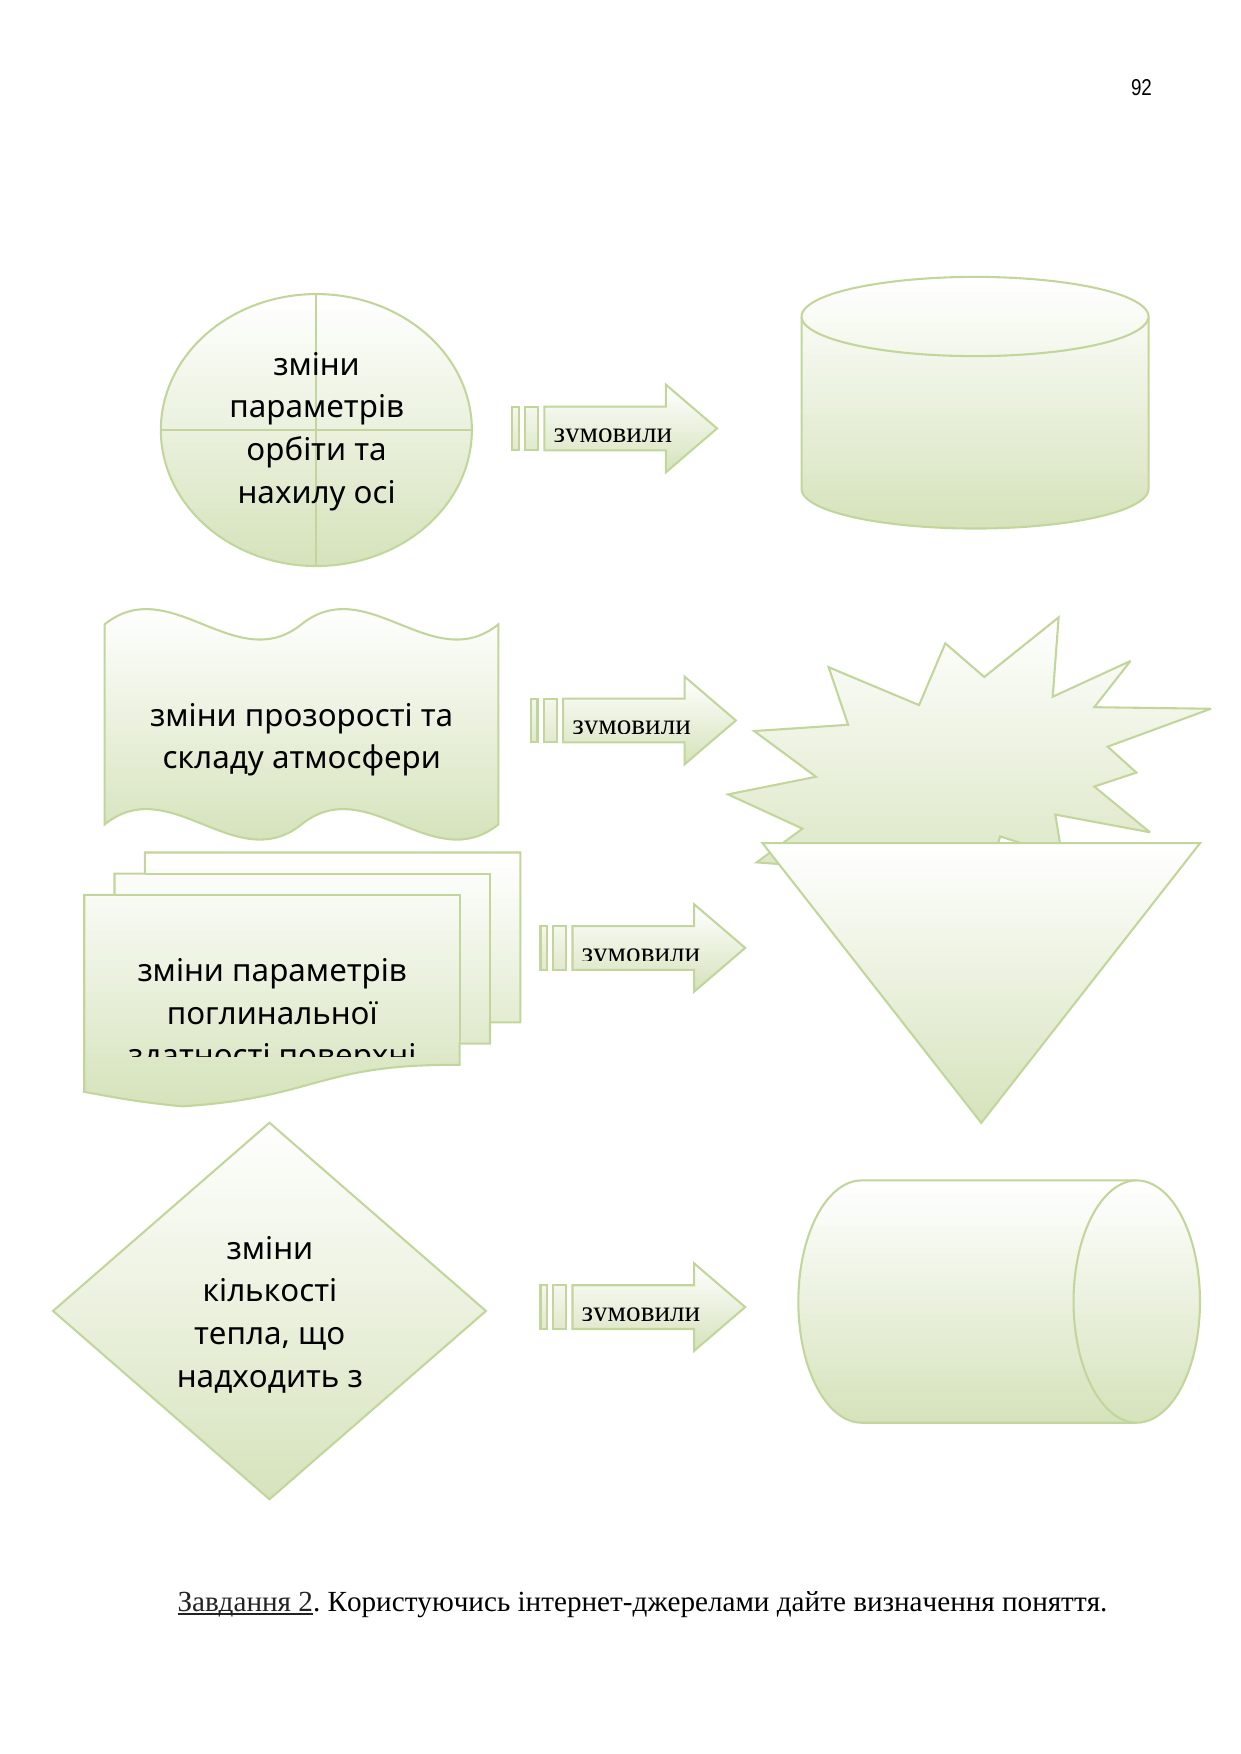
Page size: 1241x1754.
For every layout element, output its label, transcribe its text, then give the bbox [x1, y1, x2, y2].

text Завдання 2. Користуючись інтернет-джерелами дайте визначення поняття. [177, 1584, 1152, 1618]
